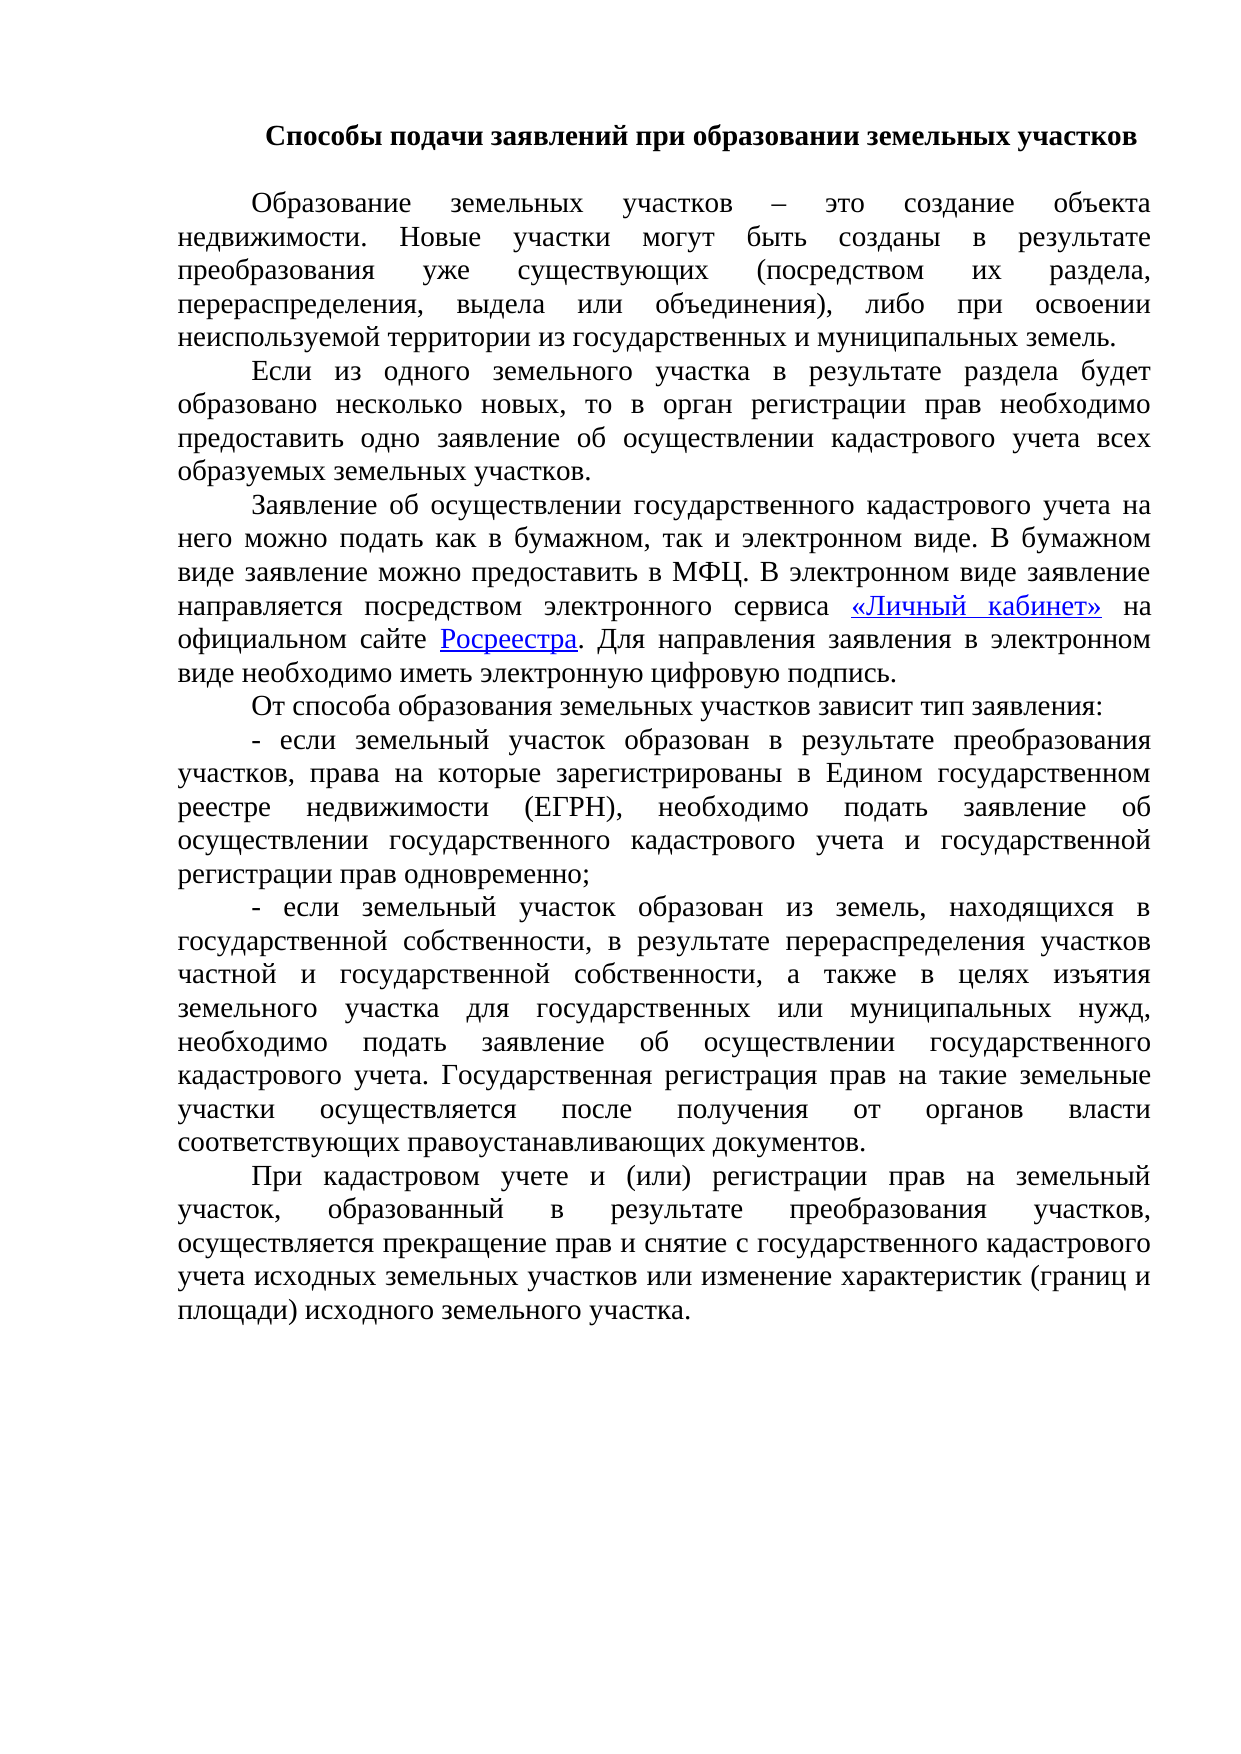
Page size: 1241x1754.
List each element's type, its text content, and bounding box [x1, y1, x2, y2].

text - если земельный участок образован в результате преобразования участков, права на которые зарегистрированы в Едином государственном реестре недвижимости (ЕГРН), необходимо подать заявление об осуществлении государственного кадастрового учета и государственной регистрации прав одновременно; [177, 722, 1152, 889]
text При кадастровом учете и (или) регистрации прав на земельный участок, образованный в результате преобразования участков, осуществляется прекращение прав и снятие с государственного кадастрового учета исходных земельных участков или изменение характеристик (границ и площади) исходного земельного участка. [177, 1158, 1152, 1326]
text Если из одного земельного участка в результате раздела будет образовано несколько новых, то в орган регистрации прав необходимо предоставить одно заявление об осуществлении кадастрового учета всех образуемых земельных участков. [177, 353, 1152, 487]
text Образование земельных участков – это создание объекта недвижимости. Новые участки могут быть созданы в результате преобразования уже существующих (посредством их раздела, перераспределения, выдела или объединения), либо при освоении неиспользуемой территории из государственных и муниципальных земель. [177, 185, 1152, 353]
text Заявление об осуществлении государственного кадастрового учета на него можно подать как в бумажном, так и электронном виде. В бумажном виде заявление можно предоставить в МФЦ. В электронном виде заявление направляется посредством электронного сервиса «Личный кабинет» на официальном сайте Росреестра. Для направления заявления в электронном виде необходимо иметь электронную цифровую подпись. [177, 487, 1152, 688]
text Способы подачи заявлений при образовании земельных участков [177, 118, 1152, 152]
text - если земельный участок образован из земель, находящихся в государственной собственности, в результате перераспределения участков частной и государственной собственности, а также в целях изъятия земельного участка для государственных или муниципальных нужд, необходимо подать заявление об осуществлении государственного кадастрового учета. Государственная регистрация прав на такие земельные участки осуществляется после получения от органов власти соответствующих правоустанавливающих документов. [177, 889, 1152, 1158]
text От способа образования земельных участков зависит тип заявления: [177, 688, 1152, 722]
